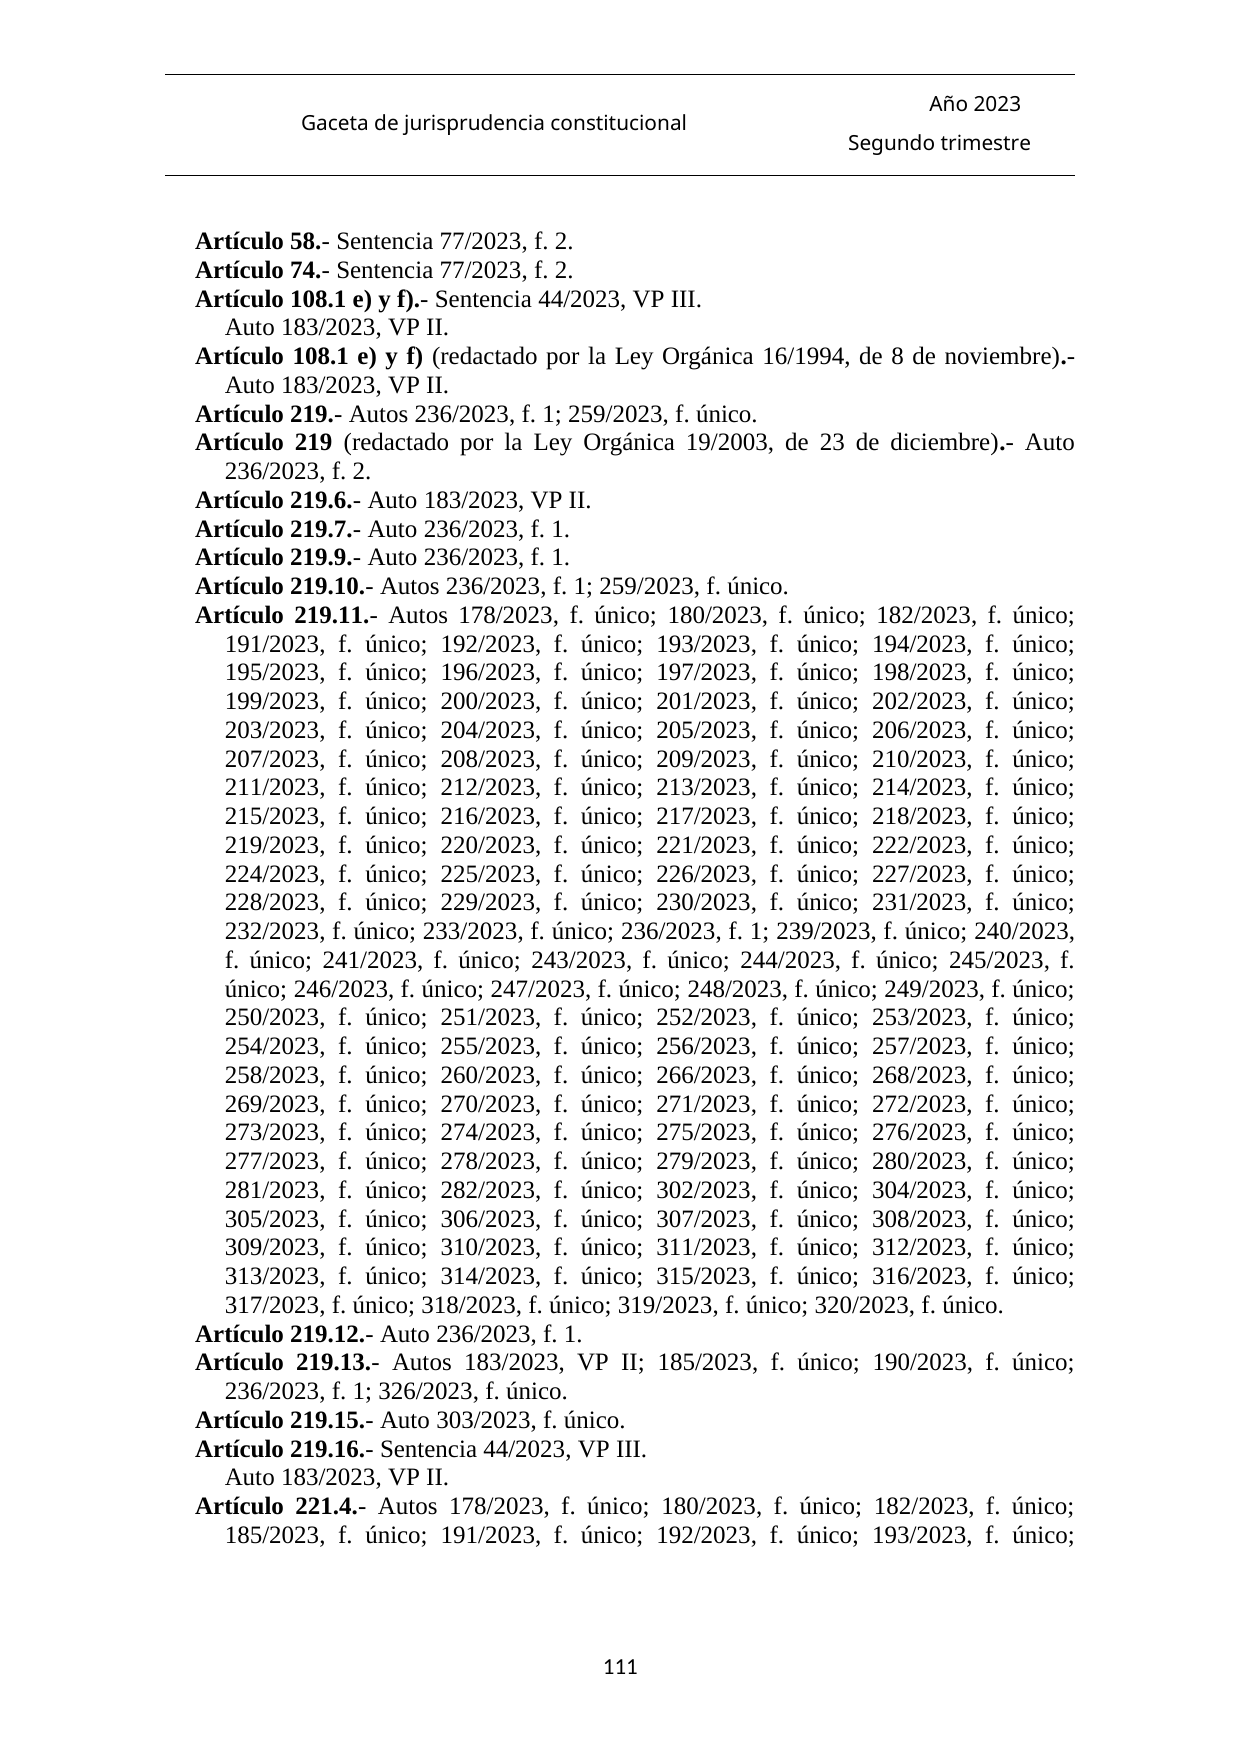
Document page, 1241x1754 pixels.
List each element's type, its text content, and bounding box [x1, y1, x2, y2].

text Artículo 219 (redactado por la Ley Orgánica 19/2003, de 23 de diciembre).- Auto 236/2023, f. 2. [195, 427, 1075, 485]
text Artículo 219.12.- Auto 236/2023, f. 1. [195, 1319, 1075, 1347]
text Artículo 219.16.- Sentencia 44/2023, VP III. [195, 1434, 1075, 1462]
text Auto 183/2023, VP II. [224, 1462, 1075, 1491]
text Artículo 108.1 e) y f) (redactado por la Ley Orgánica 16/1994, de 8 de noviembre).- Auto 183/2023, VP II. [195, 341, 1075, 399]
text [195, 1491, 1075, 1549]
text Auto 183/2023, VP II. [224, 312, 1075, 341]
text Artículo 219.15.- Auto 303/2023, f. único. [195, 1405, 1075, 1434]
text Artículo 219.6.- Auto 183/2023, VP II. [195, 485, 1075, 514]
text Artículo 219.11.- Autos 178/2023, f. único; 180/2023, f. único; 182/2023, f. único; 191/2023, f. único; 192/2023, f. único; 193/2023, f. único; 194/2023, f. único; 195/2023, f. único; 196/2023, f. único; 197/2023, f. único; 198/2023, f. único; 199/2023, f. único; 200/2023, f. único; 201/2023, f. único; 202/2023, f. único; 203/2023, f. único; 204/2023, f. único; 205/2023, f. único; 206/2023, f. único; 207/2023, f. único; 208/2023, f. único; 209/2023, f. único; 210/2023, f. único; 211/2023, f. único; 212/2023, f. único; 213/2023, f. único; 214/2023, f. único; 215/2023, f. único; 216/2023, f. único; 217/2023, f. único; 218/2023, f. único; 219/2023, f. único; 220/2023, f. único; 221/2023, f. único; 222/2023, f. único; 224/2023, f. único; 225/2023, f. único; 226/2023, f. único; 227/2023, f. único; 228/2023, f. único; 229/2023, f. único; 230/2023, f. único; 231/2023, f. único; 232/2023, f. único; 233/2023, f. único; 236/2023, f. 1; 239/2023, f. único; 240/2023, f. único; 241/2023, f. único; 243/2023, f. único; 244/2023, f. único; 245/2023, f. único; 246/2023, f. único; 247/2023, f. único; 248/2023, f. único; 249/2023, f. único; 250/2023, f. único; 251/2023, f. único; 252/2023, f. único; 253/2023, f. único; 254/2023, f. único; 255/2023, f. único; 256/2023, f. único; 257/2023, f. único; 258/2023, f. único; 260/2023, f. único; 266/2023, f. único; 268/2023, f. único; 269/2023, f. único; 270/2023, f. único; 271/2023, f. único; 272/2023, f. único; 273/2023, f. único; 274/2023, f. único; 275/2023, f. único; 276/2023, f. único; 277/2023, f. único; 278/2023, f. único; 279/2023, f. único; 280/2023, f. único; 281/2023, f. único; 282/2023, f. único; 302/2023, f. único; 304/2023, f. único; 305/2023, f. único; 306/2023, f. único; 307/2023, f. único; 308/2023, f. único; 309/2023, f. único; 310/2023, f. único; 311/2023, f. único; 312/2023, f. único; 313/2023, f. único; 314/2023, f. único; 315/2023, f. único; 316/2023, f. único; 317/2023, f. único; 318/2023, f. único; 319/2023, f. único; 320/2023, f. único. [195, 600, 1075, 1319]
text Artículo 219.7.- Auto 236/2023, f. 1. [195, 514, 1075, 542]
text Artículo 219.- Autos 236/2023, f. 1; 259/2023, f. único. [195, 399, 1075, 427]
text Artículo 219.10.- Autos 236/2023, f. 1; 259/2023, f. único. [195, 571, 1075, 600]
text Artículo 58.- Sentencia 77/2023, f. 2. [195, 226, 1075, 255]
text Artículo 219.9.- Auto 236/2023, f. 1. [195, 542, 1075, 571]
text Artículo 74.- Sentencia 77/2023, f. 2. [195, 255, 1075, 284]
text Artículo 108.1 e) y f).- Sentencia 44/2023, VP III. [195, 284, 1075, 312]
text Artículo 219.13.- Autos 183/2023, VP II; 185/2023, f. único; 190/2023, f. único; 236/2023, f. 1; 326/2023, f. único. [195, 1347, 1075, 1405]
